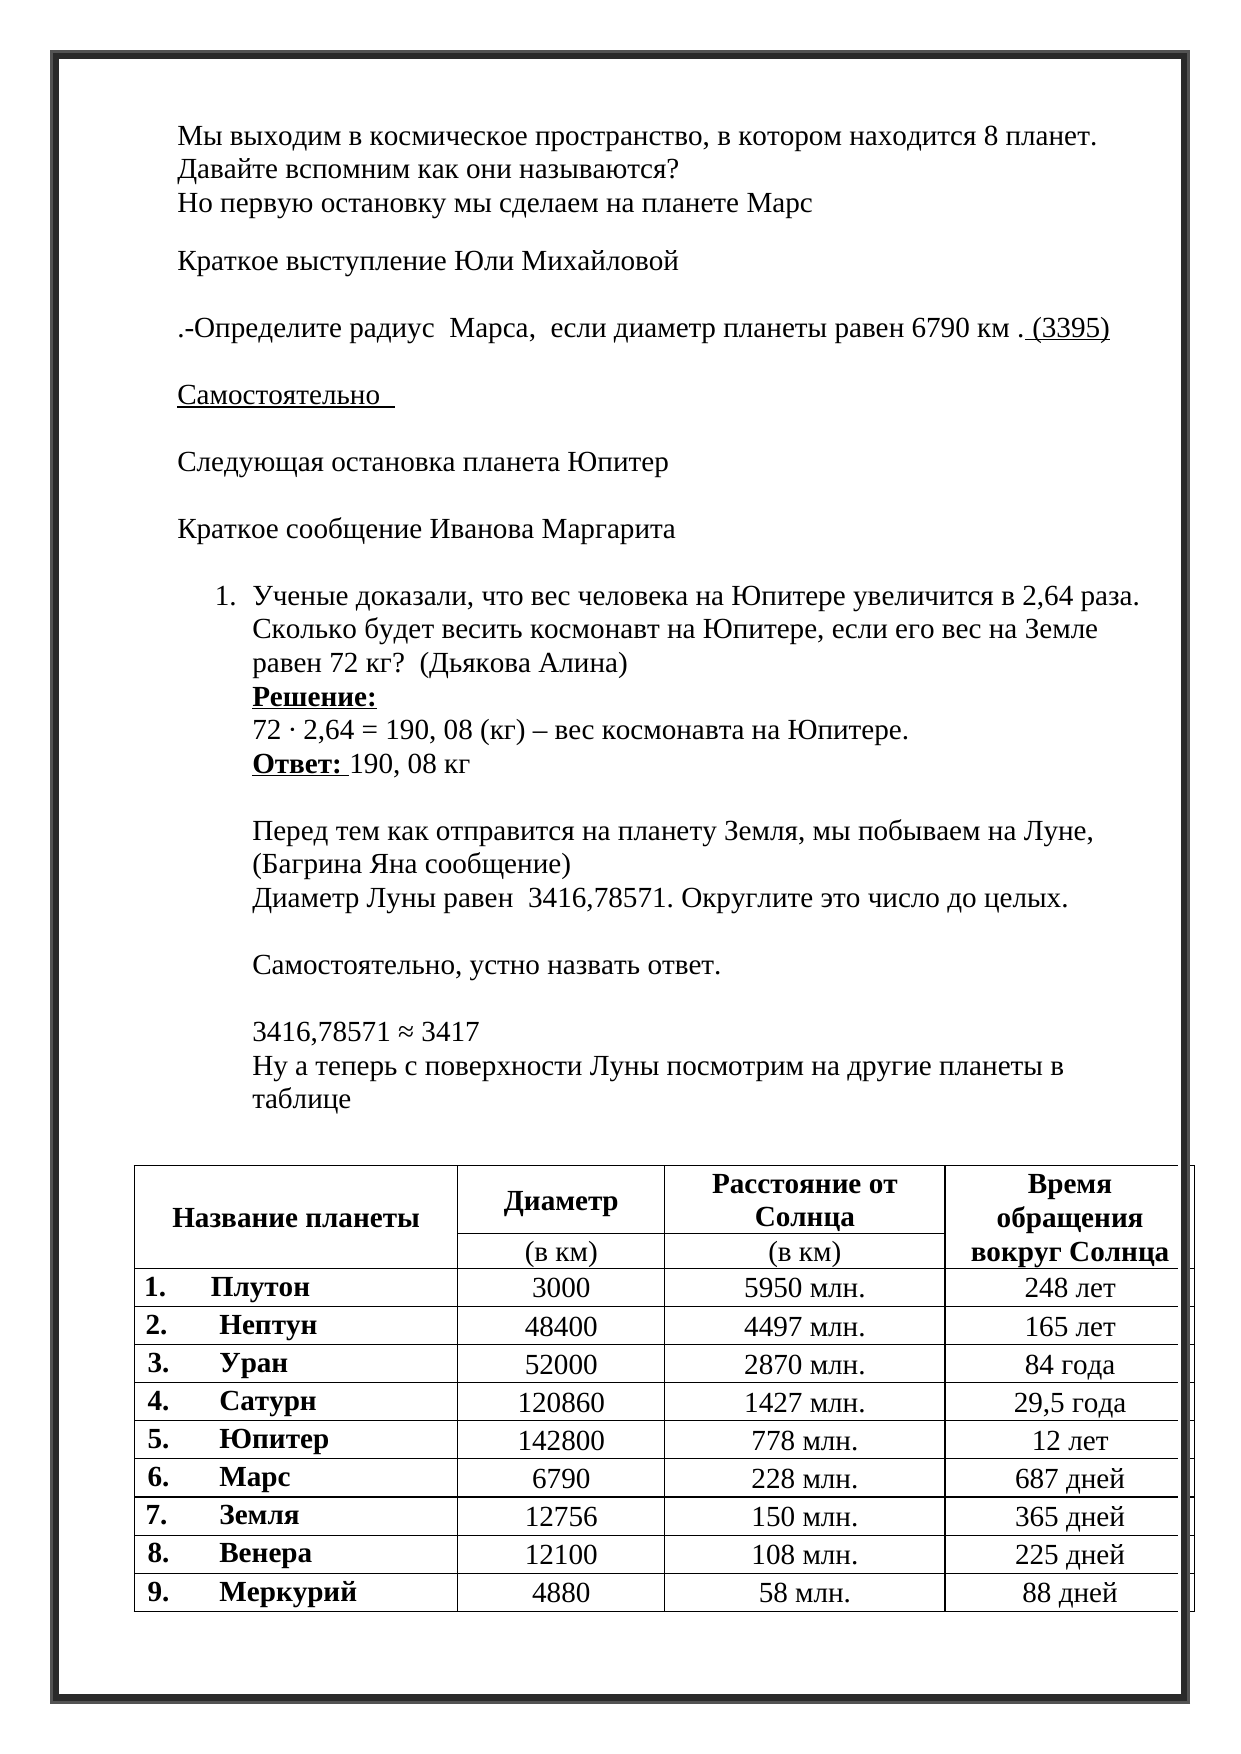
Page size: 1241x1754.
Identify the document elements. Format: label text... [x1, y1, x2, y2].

text Но первую остановку мы сделаем на планете Марс [177, 185, 1152, 219]
text Краткое выступление Юли Михайловой [177, 243, 1152, 276]
table_cell 12100 [458, 1536, 664, 1573]
text Мы выходим в космическое пространство, в котором находится 8 планет. Давайте вспомним как они называются? [177, 118, 1152, 185]
list Перед тем как отправится на планету Земля, мы побываем на Луне, (Багрина Яна сообщение) [252, 813, 1152, 880]
list Ученые доказали, что вес человека на Юпитере увеличится в 2,64 раза. Сколько будет весить космонавт на Юпитере, если его вес на Земле равен 72 кг? (Дьякова Алина) [214, 578, 1152, 679]
table_cell 165 лет [946, 1307, 1178, 1344]
list Ответ: 190, 08 кг [252, 746, 1152, 779]
list Ну а теперь с поверхности Луны посмотрим на другие планеты в таблице [252, 1048, 1152, 1115]
table_cell 142800 [458, 1421, 664, 1458]
table_cell Юпитер [135, 1421, 457, 1458]
text Самостоятельно [177, 377, 1152, 410]
table_cell Марс [135, 1459, 457, 1496]
table_cell 29,5 года [946, 1383, 1178, 1420]
table_cell 248 лет [946, 1269, 1178, 1306]
table_cell 52000 [458, 1345, 664, 1382]
table_cell 5950 млн. [665, 1269, 944, 1306]
table_cell Земля [135, 1498, 457, 1534]
table_cell 84 года [946, 1345, 1178, 1382]
table_header Расстояние от Солнца [665, 1166, 944, 1233]
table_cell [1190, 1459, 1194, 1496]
list 3416,78571 ≈ 3417 [252, 1014, 1152, 1048]
table_cell 88 дней [946, 1574, 1178, 1611]
table_cell 228 млн. [665, 1459, 944, 1496]
table_cell 225 дней [946, 1536, 1178, 1573]
table_cell (в км) [665, 1234, 944, 1268]
text Следующая остановка планета Юпитер [177, 444, 1152, 477]
table_cell 6790 [458, 1459, 664, 1496]
text Краткое сообщение Иванова Маргарита [177, 511, 1152, 544]
list Самостоятельно, устно назвать ответ. [252, 947, 1152, 981]
table_cell Меркурий [135, 1574, 457, 1611]
table_cell 58 млн. [665, 1574, 944, 1611]
table_cell (в км) [458, 1234, 664, 1268]
table_cell 1427 млн. [665, 1383, 944, 1420]
table_cell 120860 [458, 1383, 664, 1420]
table_cell 687 дней [946, 1459, 1178, 1496]
table_cell 4880 [458, 1574, 664, 1611]
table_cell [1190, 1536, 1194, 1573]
table_cell 4497 млн. [665, 1307, 944, 1344]
table_header Название планеты [135, 1166, 457, 1268]
table_cell 12756 [458, 1498, 664, 1534]
table_cell 12 лет [946, 1421, 1178, 1458]
table_cell 3000 [458, 1269, 664, 1306]
list 72 ∙ 2,64 = 190, 08 (кг) – вес космонавта на Юпитере. [252, 712, 1152, 746]
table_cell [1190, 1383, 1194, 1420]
text .-Определите радиус Марса, если диаметр планеты равен 6790 км . (3395) [177, 310, 1152, 343]
table_cell 150 млн. [665, 1498, 944, 1534]
table_cell 108 млн. [665, 1536, 944, 1573]
table_cell Венера [135, 1536, 457, 1573]
table_cell 365 дней [946, 1498, 1178, 1534]
table_cell Плутон [135, 1269, 457, 1306]
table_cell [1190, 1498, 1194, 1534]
table_cell 778 млн. [665, 1421, 944, 1458]
list Диаметр Луны равен 3416,78571. Округлите это число до целых. [252, 880, 1152, 913]
table_cell Нептун [135, 1307, 457, 1344]
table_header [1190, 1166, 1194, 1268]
table_header Диаметр [458, 1166, 664, 1233]
table_cell 2870 млн. [665, 1345, 944, 1382]
table_header Время обращения вокруг Солнца [946, 1166, 1178, 1268]
table_cell Уран [135, 1345, 457, 1382]
table_cell Сатурн [135, 1383, 457, 1420]
table_cell 48400 [458, 1307, 664, 1344]
list Решение: [252, 679, 1152, 712]
